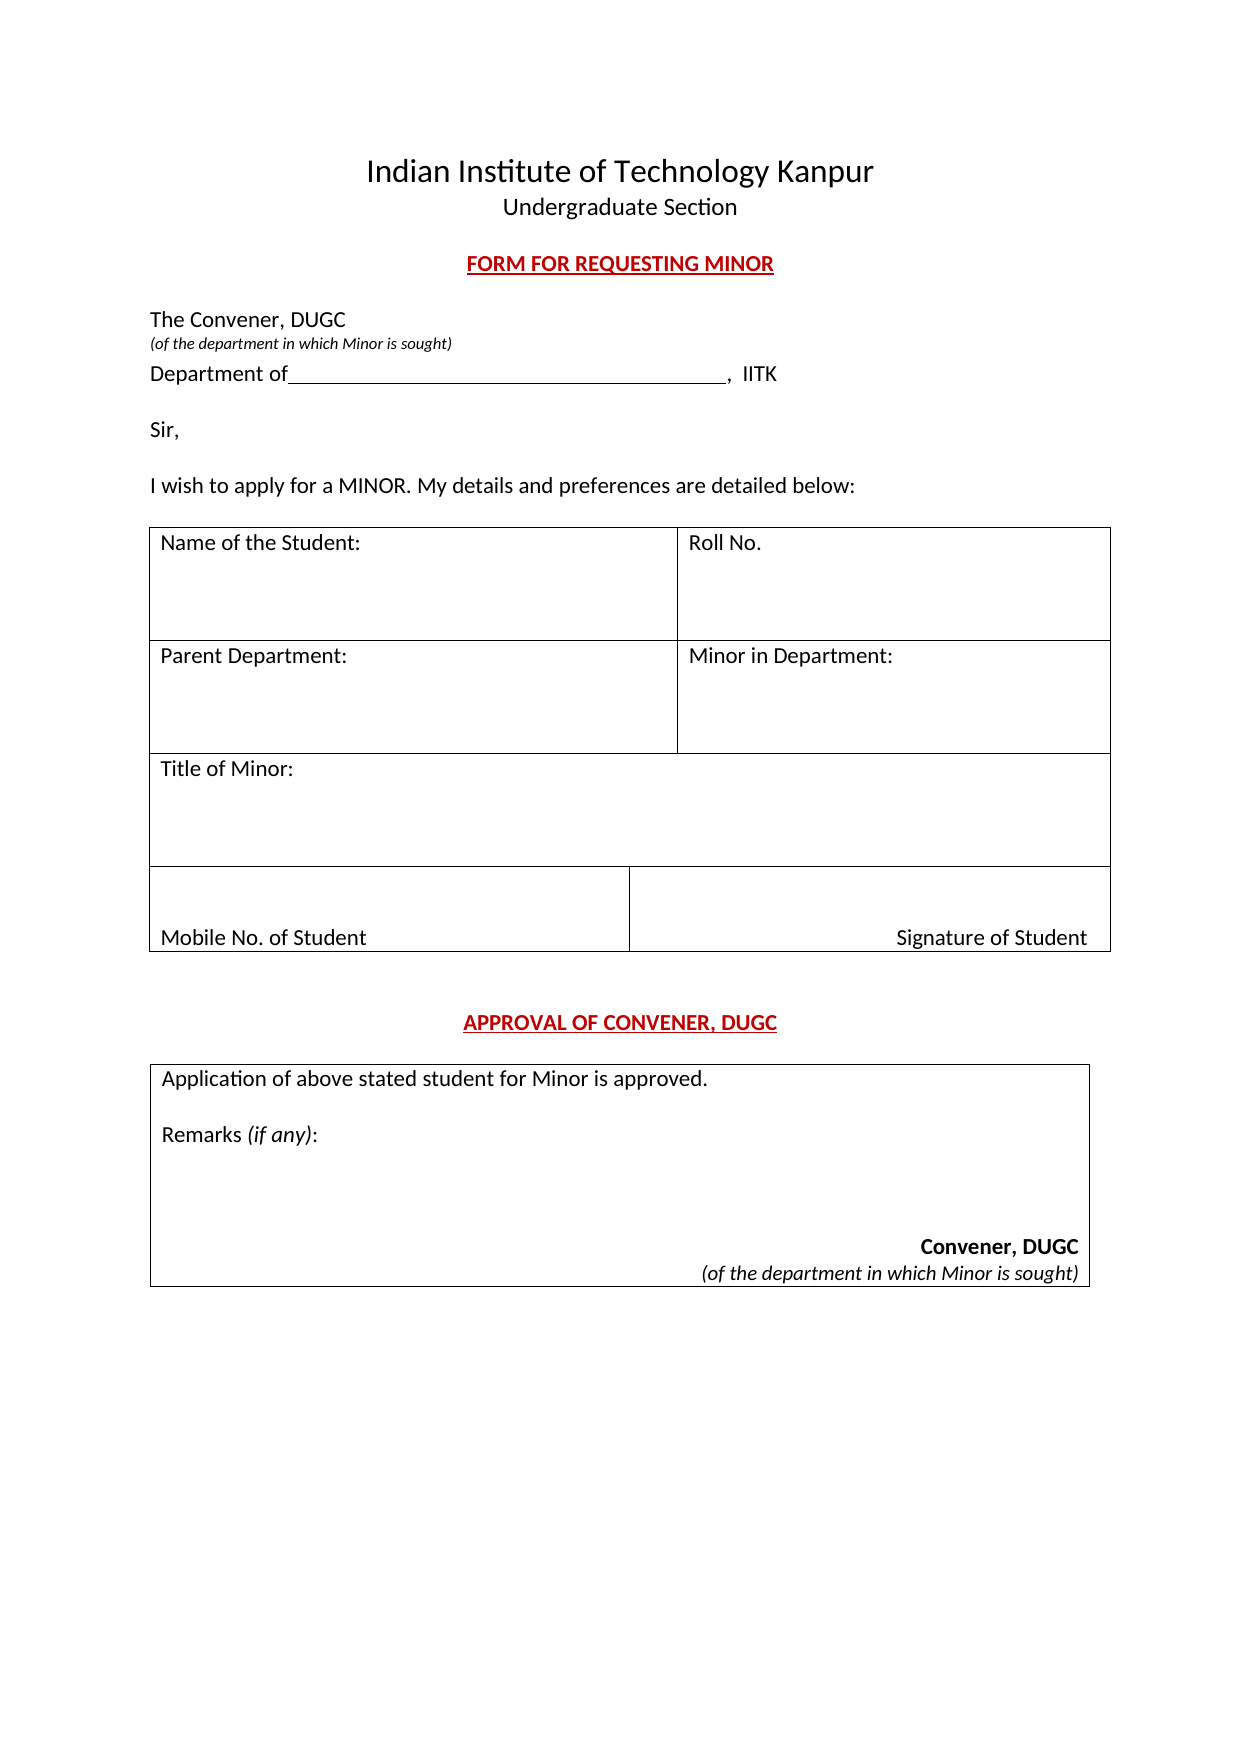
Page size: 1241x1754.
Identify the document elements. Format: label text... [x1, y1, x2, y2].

table_cell Signature of Student [630, 867, 1110, 951]
text (of the department in which Minor is sought) [150, 333, 1101, 353]
table_cell Mobile No. of Student [150, 867, 629, 951]
text Undergraduate Section [139, 191, 1101, 221]
table_header Roll No. [678, 528, 1110, 640]
subtitle APPROVAL OF CONVENER, DUGC [139, 1008, 1101, 1036]
text (of the department in which Minor is sought) [139, 1261, 1079, 1286]
table_header Name of the Student: [150, 528, 677, 640]
text I wish to apply for a MINOR. My details and preferences are detailed below: [150, 471, 1101, 499]
text Department of , IITK Sir, [150, 359, 777, 443]
table_cell Minor in Department: [678, 641, 1110, 753]
table_cell Parent Department: [150, 641, 677, 753]
text The Convener, DUGC [150, 305, 1101, 333]
table_cell Title of Minor: [150, 754, 1110, 866]
subtitle Convener, DUGC [139, 1232, 1078, 1261]
text Application of above stated student for Minor is approved. Remarks (if any): [162, 1064, 708, 1149]
subtitle FORM FOR REQUESTING MINOR [140, 249, 1101, 277]
text Indian Institute of Technology Kanpur [140, 150, 1101, 191]
